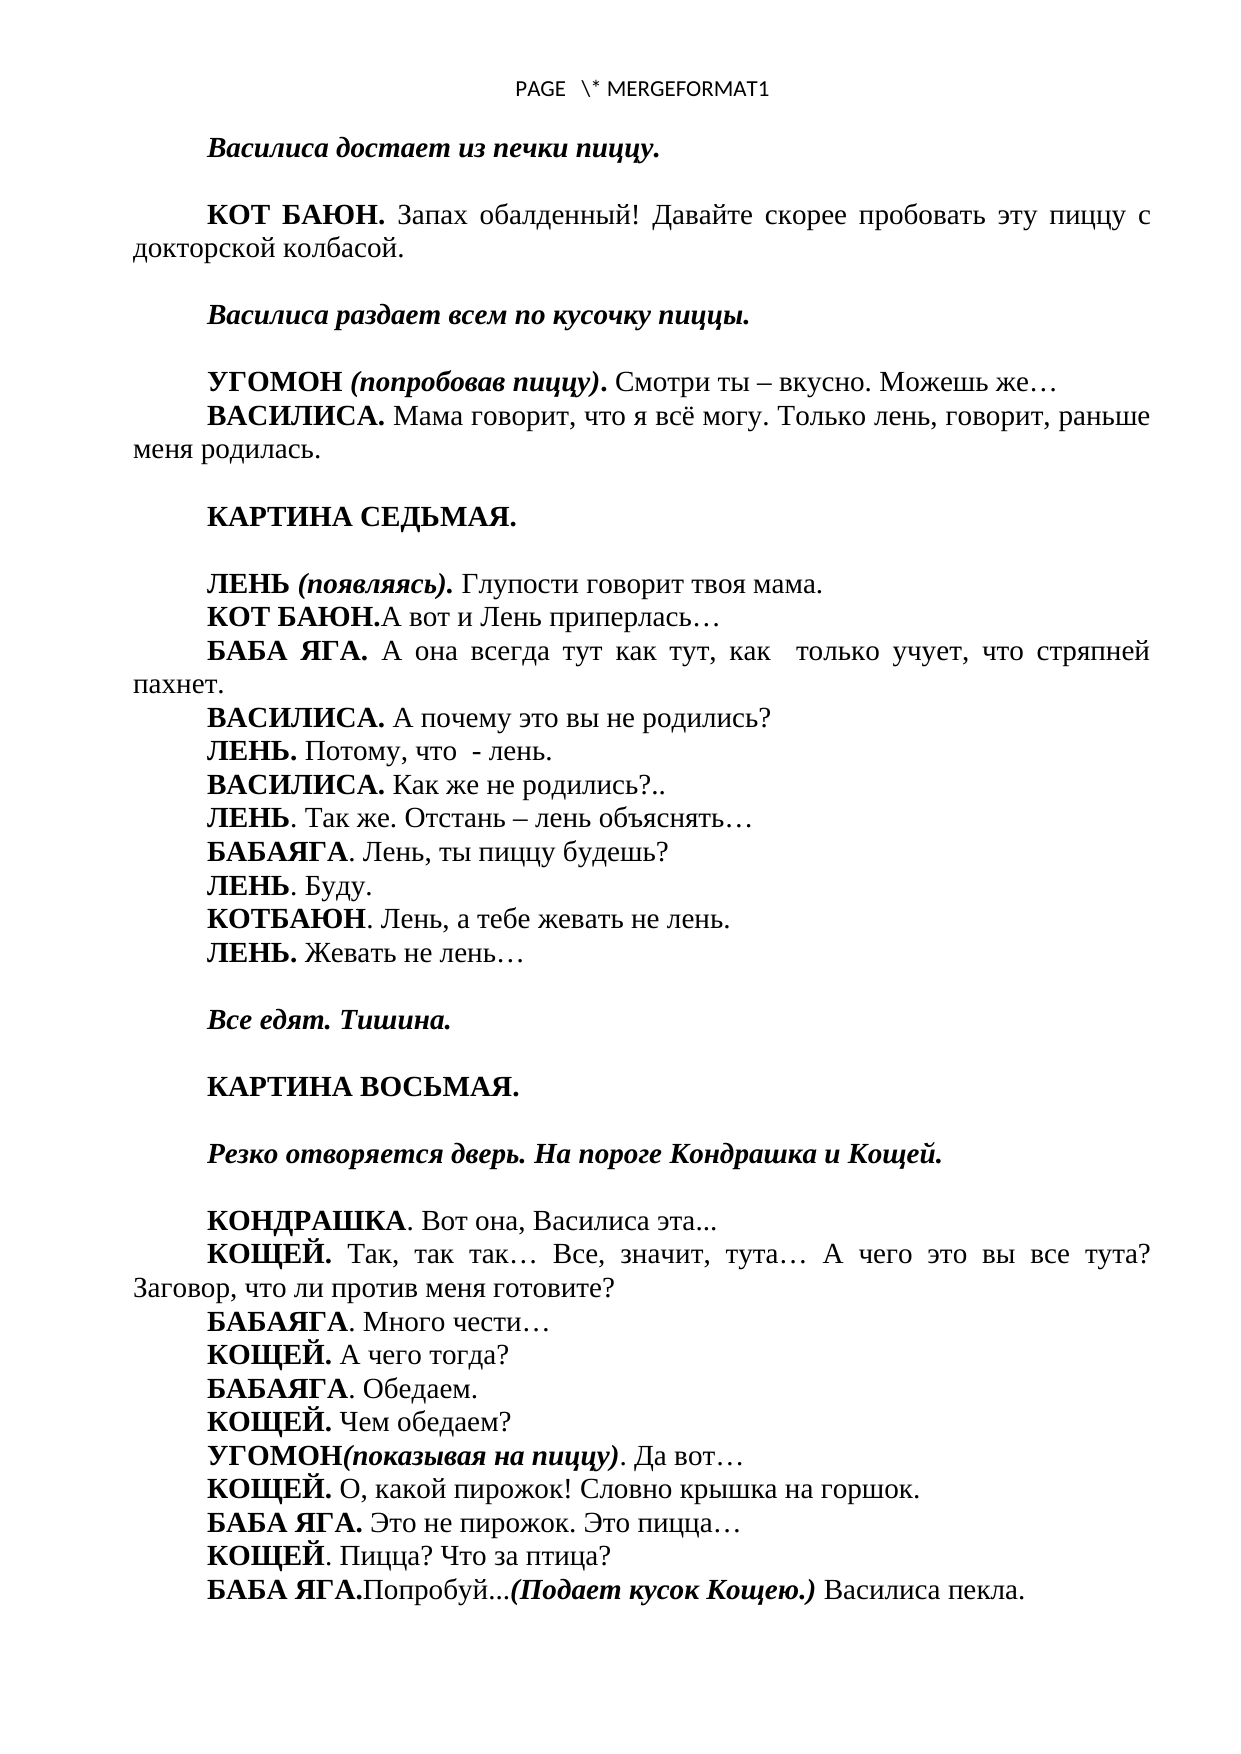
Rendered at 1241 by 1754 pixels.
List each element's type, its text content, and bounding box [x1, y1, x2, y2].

text БАБАЯГА. Обедаем. [133, 1371, 1152, 1404]
text КОТ БАЮН.А вот и Лень приперлась… [133, 599, 1152, 633]
text ЛЕНЬ. Так же. Отстань – лень объяснять… [133, 801, 1152, 834]
text ВАСИЛИСА. А почему это вы не родились? [133, 700, 1152, 733]
text Все едят. Тишина. [133, 1002, 1152, 1035]
text БАБА ЯГА. А она всегда тут как тут, как только учует, что стряпней пахнет. [133, 633, 1152, 700]
text ЛЕНЬ. Потому, что - лень. [133, 733, 1152, 767]
text КОЩЕЙ. Чем обедаем? [133, 1404, 1152, 1438]
text КОТБАЮН. Лень, а тебе жевать не лень. [133, 901, 1152, 935]
text Василиса раздает всем по кусочку пиццы. [133, 297, 1152, 331]
text КОЩЕЙ. А чего тогда? [133, 1337, 1152, 1371]
text КОНДРАШКА. Вот она, Василиса эта... [133, 1203, 1152, 1237]
text ЛЕНЬ (появляясь). Глупости говорит твоя мама. [133, 566, 1152, 599]
text БАБАЯГА. Лень, ты пиццу будешь? [133, 834, 1152, 868]
text КАРТИНА ВОСЬМАЯ. [133, 1069, 1152, 1102]
text БАБАЯГА. Много чести… [133, 1304, 1152, 1337]
text КОЩЕЙ. Так, так так… Все, значит, тута… А чего это вы все тута? Заговор, что ли против меня готовите? [133, 1237, 1152, 1304]
text Резко отворяется дверь. На пороге Кондрашка и Кощей. [133, 1136, 1152, 1169]
text ЛЕНЬ. Жевать не лень… [133, 935, 1152, 968]
text ВАСИЛИСА. Мама говорит, что я всё могу. Только лень, говорит, раньше меня родилась. [133, 398, 1152, 465]
text КОТ БАЮН. Запах обалденный! Давайте скорее пробовать эту пиццу с докторской колбасой. [133, 197, 1152, 264]
text ВАСИЛИСА. Как же не родились?.. [133, 767, 1152, 801]
text КОЩЕЙ. О, какой пирожок! Словно крышка на горшок. [133, 1471, 1152, 1505]
text УГОМОН(показывая на пиццу). Да вот… [133, 1438, 1152, 1471]
text БАБА ЯГА. Это не пирожок. Это пицца… [133, 1505, 1152, 1538]
text КАРТИНА СЕДЬМАЯ. [133, 499, 1152, 532]
text УГОМОН (попробовав пиццу). Смотри ты – вкусно. Можешь же… [133, 364, 1152, 398]
text БАБА ЯГА.Попробуй...(Подает кусок Кощею.) Василиса пекла. [133, 1572, 1152, 1606]
text Василиса достает из печки пиццу. [133, 130, 1152, 163]
text ЛЕНЬ. Буду. [133, 868, 1152, 901]
text КОЩЕЙ. Пицца? Что за птица? [133, 1538, 1152, 1572]
